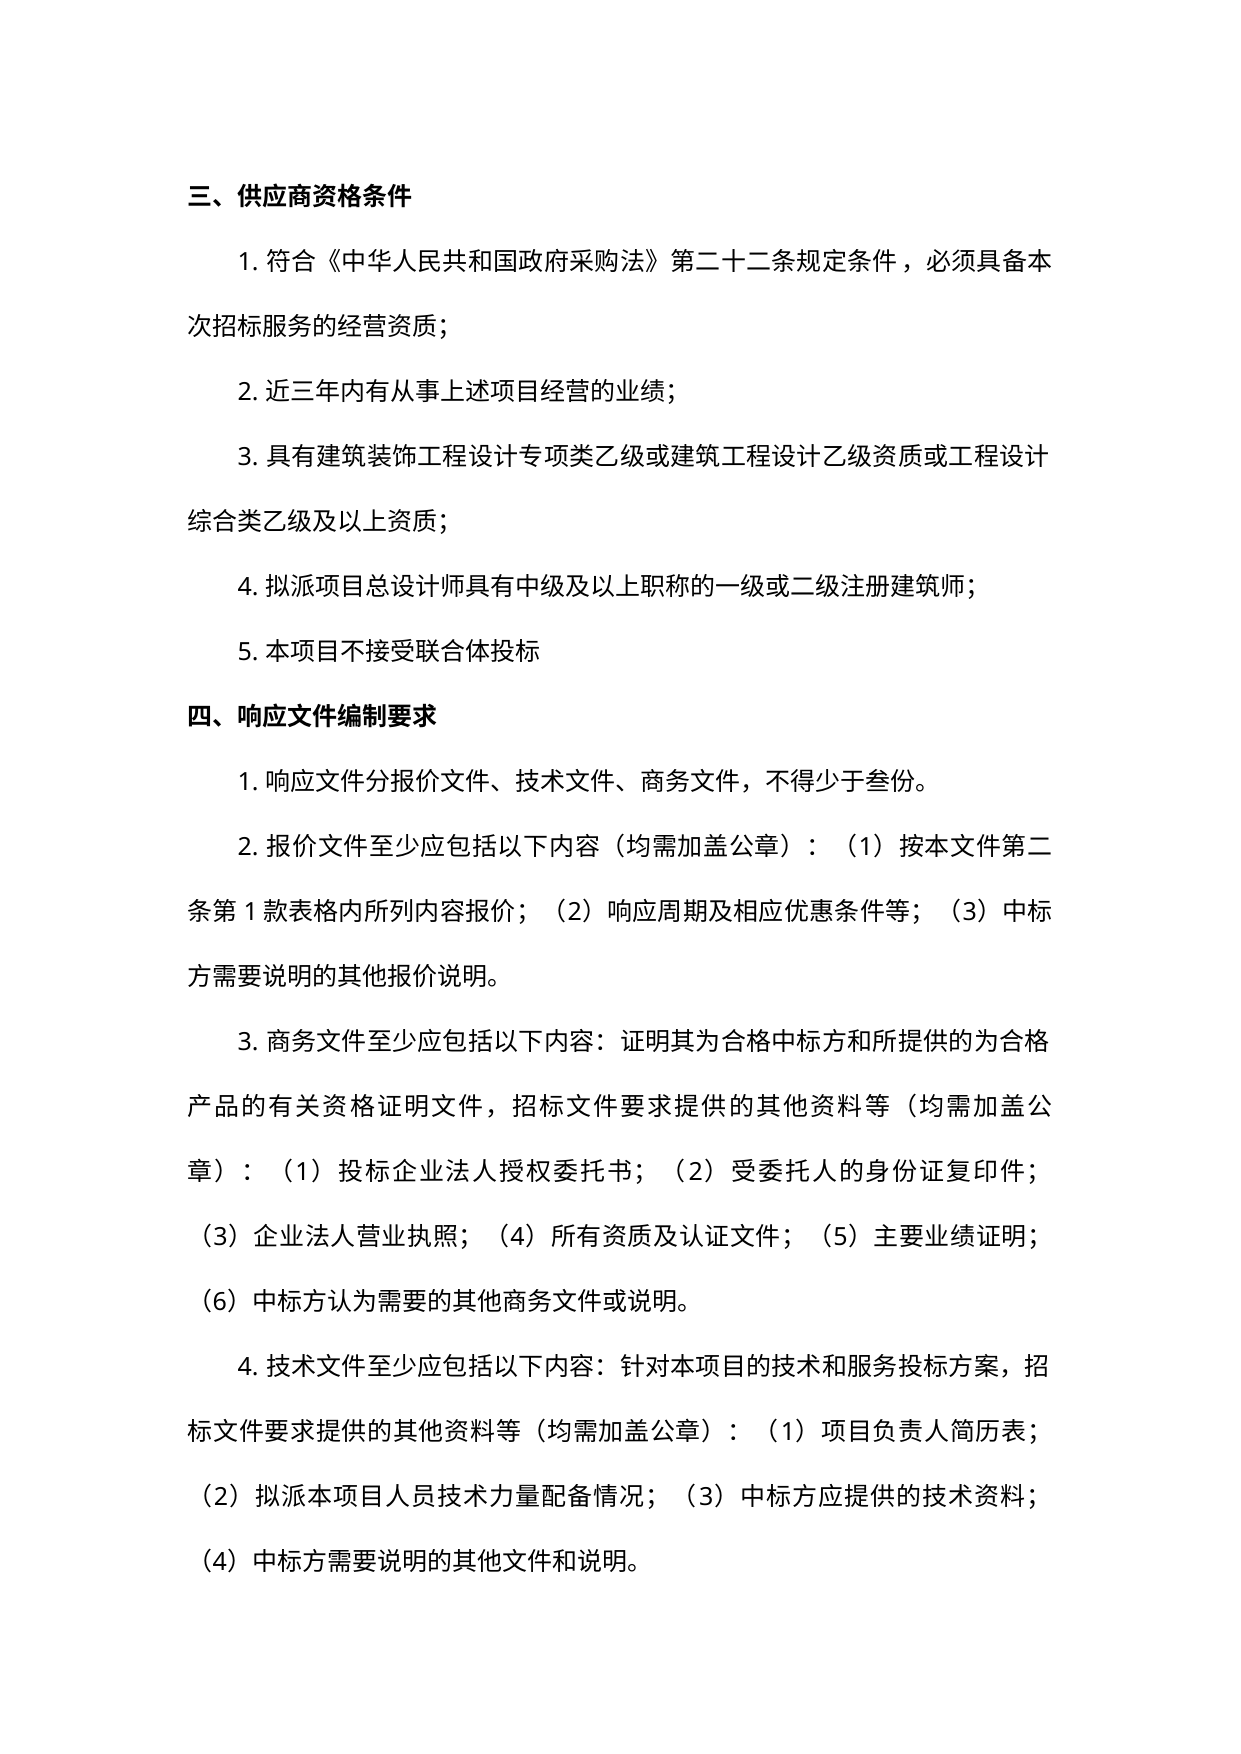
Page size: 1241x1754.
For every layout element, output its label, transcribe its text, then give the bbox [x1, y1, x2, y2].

text 4. 技术文件至少应包括以下内容：针对本项目的技术和服务投标方案，招标文件要求提供的其他资料等（均需加盖公章）：（1）项目负责人简历表；（2）拟派本项目人员技术力量配备情况；（3）中标方应提供的技术资料；（4）中标方需要说明的其他文件和说明。 [187, 1332, 1053, 1592]
text 5. 本项目不接受联合体投标 [187, 617, 1053, 682]
text 3. 商务文件至少应包括以下内容：证明其为合格中标方和所提供的为合格产品的有关资格证明文件，招标文件要求提供的其他资料等（均需加盖公章）：（1）投标企业法人授权委托书；（2）受委托人的身份证复印件；（3）企业法人营业执照；（4）所有资质及认证文件；（5）主要业绩证明；（6）中标方认为需要的其他商务文件或说明。 [187, 1007, 1053, 1332]
text 2. 近三年内有从事上述项目经营的业绩； [187, 357, 1053, 422]
text 三、供应商资格条件 [187, 162, 1053, 227]
text 4. 拟派项目总设计师具有中级及以上职称的一级或二级注册建筑师； [187, 552, 1053, 617]
text 四、响应文件编制要求 [187, 682, 1053, 747]
text 1. 符合《中华人民共和国政府采购法》第二十二条规定条件，必须具备本次招标服务的经营资质； [187, 227, 1053, 357]
text 1. 响应文件分报价文件、技术文件、商务文件，不得少于叁份。 [187, 747, 1053, 812]
text 3. 具有建筑装饰工程设计专项类乙级或建筑工程设计乙级资质或工程设计综合类乙级及以上资质； [187, 422, 1053, 552]
text 2. 报价文件至少应包括以下内容（均需加盖公章）：（1）按本文件第二条第1款表格内所列内容报价；（2）响应周期及相应优惠条件等；（3）中标方需要说明的其他报价说明。 [187, 812, 1053, 1007]
